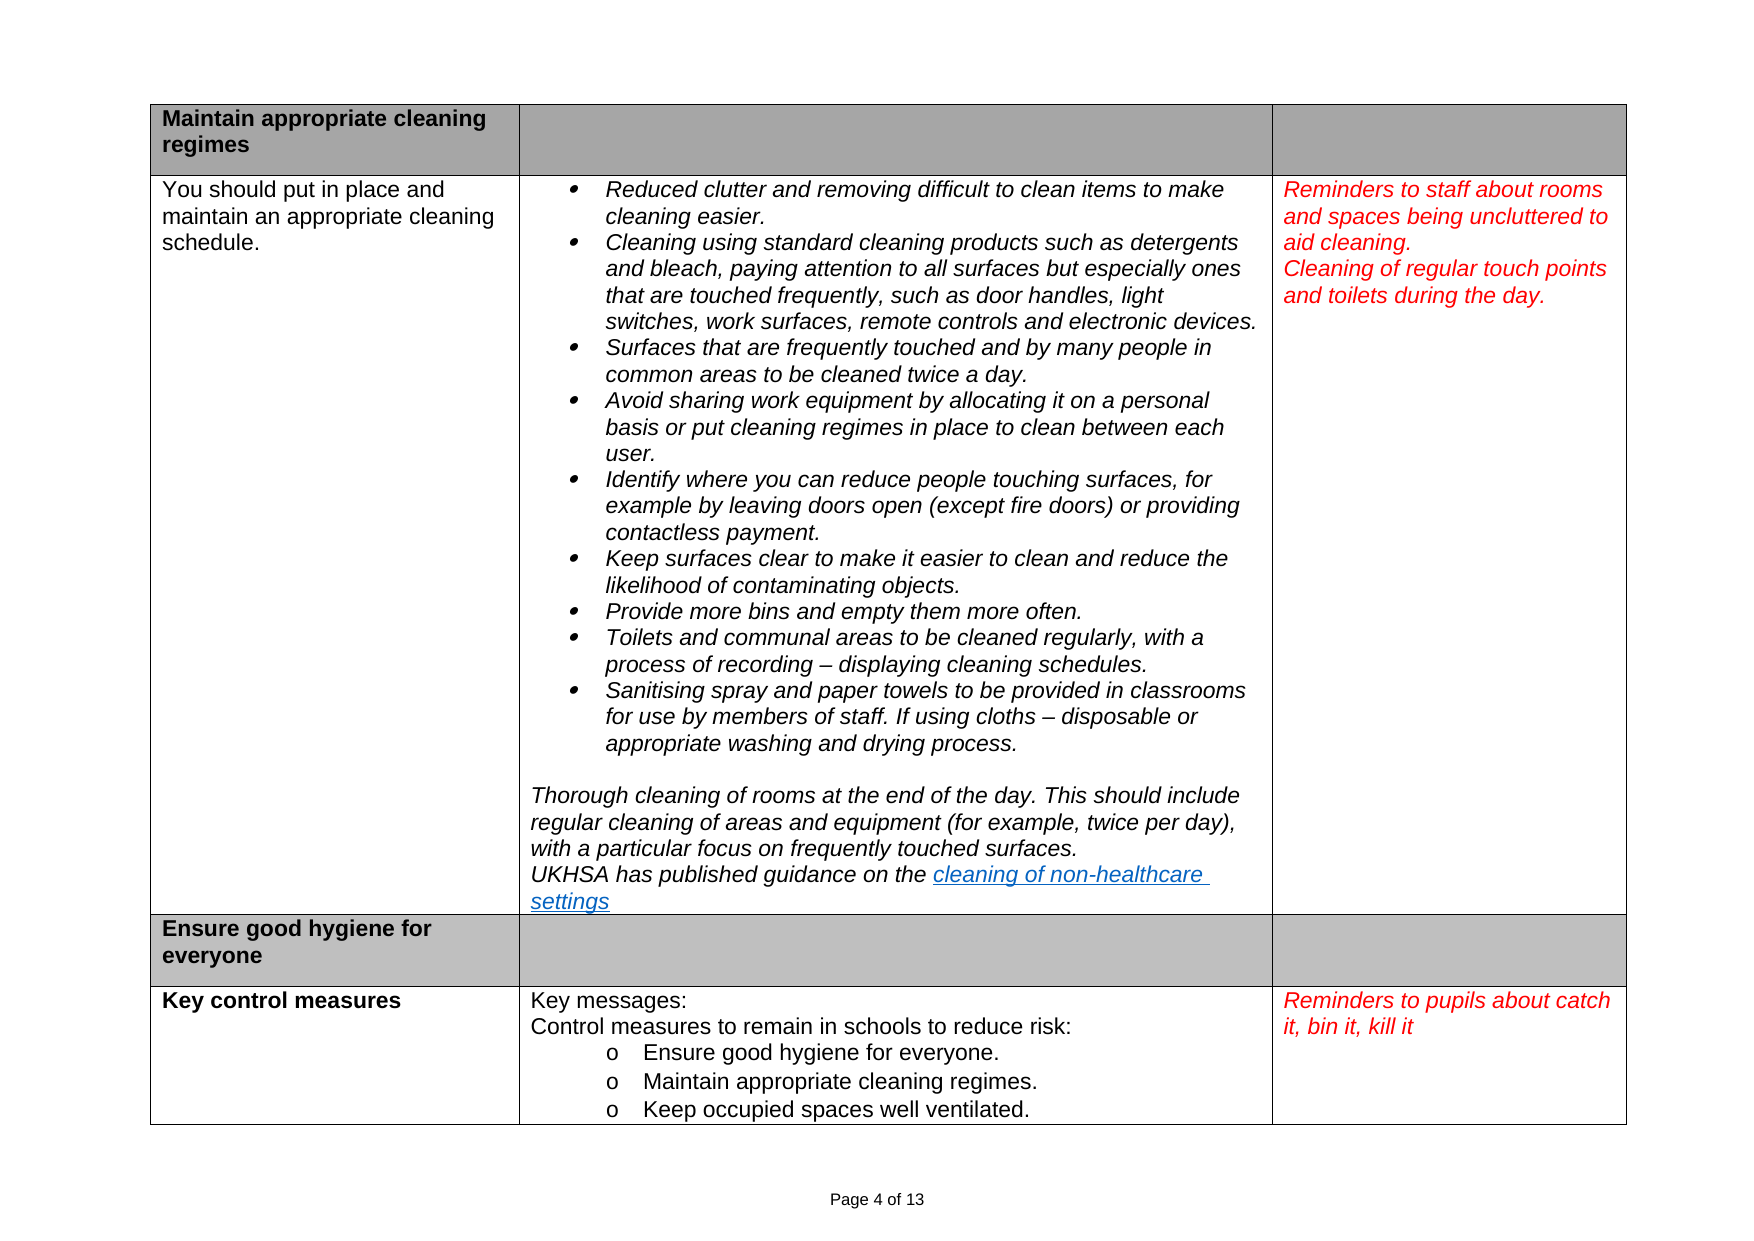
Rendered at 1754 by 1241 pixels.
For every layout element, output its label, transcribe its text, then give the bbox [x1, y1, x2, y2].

table_cell Ensure good hygiene for everyone [151, 915, 519, 986]
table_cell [151, 987, 519, 1124]
table_cell Reminders to staff about rooms and spaces being uncluttered to aid cleaning. Cleaning of regular touch points and toilets during the day. [1273, 176, 1626, 914]
table_cell [1273, 915, 1626, 986]
table_cell [520, 915, 1272, 986]
table_cell Reduced clutter and removing difficult to clean items to make cleaning easier. Cleaning using standard cleaning products such as detergents and bleach, paying attention to all surfaces but especially ones that are touched frequently, such as door handles, light switches, work surfaces, remote controls and electronic devices. Surfaces that are frequently touched and by many people in common areas to be cleaned twice a day. Avoid sharing work equipment by allocating it on a personal basis or put cleaning regimes in place to clean between each user. Identify where you can reduce people touching surfaces, for example by leaving doors open (except fire doors) or providing contactless payment. Keep surfaces clear to make it easier to clean and reduce the likelihood of contaminating objects. Provide more bins and empty them more often. Toilets and communal areas to be cleaned regularly, with a process of recording – displaying cleaning schedules. Sanitising spray and paper towels to be provided in classrooms for use by members of staff. If using cloths – disposable or appropriate washing and drying process. Thorough cleaning of rooms at the end of the day. This should include regular cleaning of areas and equipment (for example, twice per day), with a particular focus on frequently touched surfaces. UKHSA has published guidance on the cleaning of non-healthcare settings [520, 176, 1272, 914]
table_cell [520, 105, 1272, 175]
table_cell [1273, 105, 1626, 175]
table_cell Maintain appropriate cleaning regimes [151, 105, 519, 175]
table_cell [1273, 987, 1626, 1124]
table_cell You should put in place and maintain an appropriate cleaning schedule. [151, 176, 519, 914]
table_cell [520, 987, 1272, 1124]
